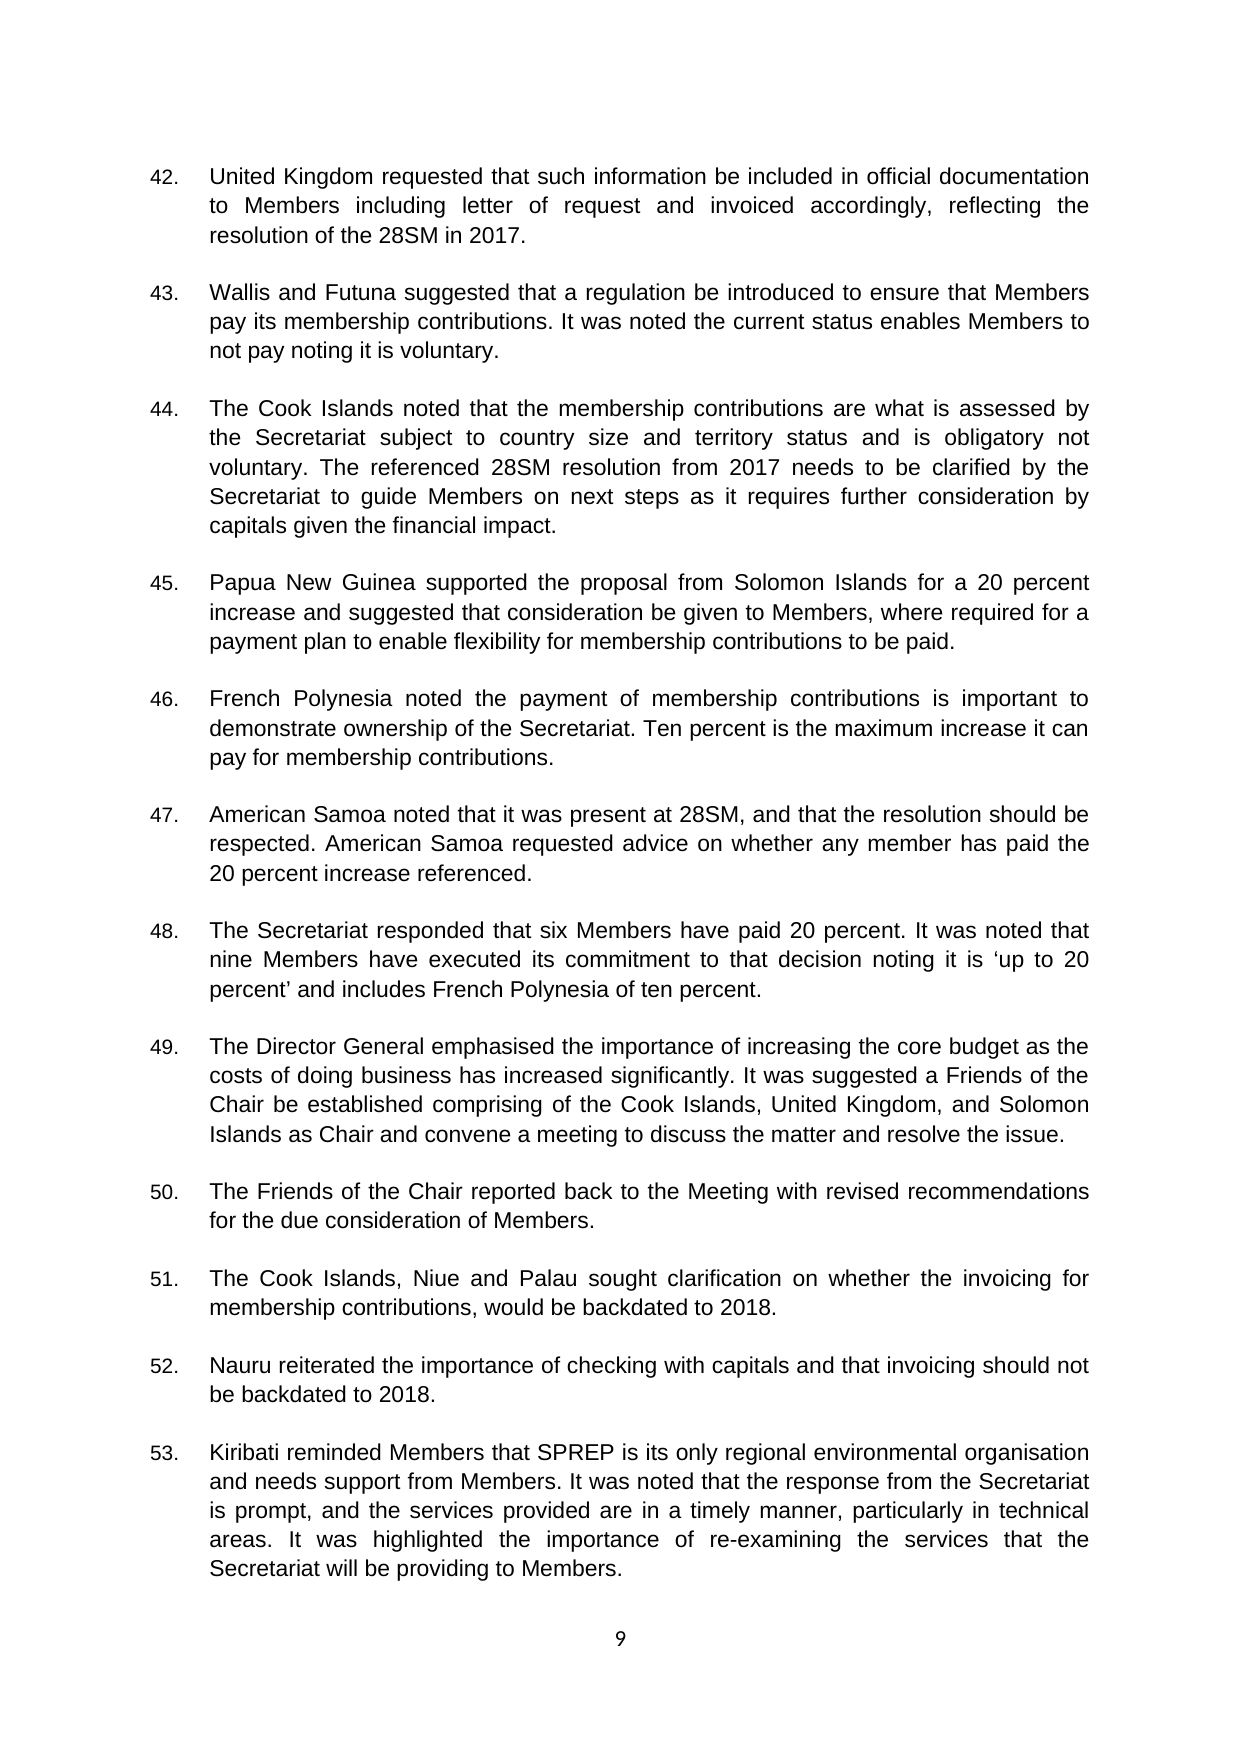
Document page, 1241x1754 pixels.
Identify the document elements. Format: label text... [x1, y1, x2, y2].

list The Cook Islands noted that the membership contributions are what is assessed by the Secretariat subject to country size and territory status and is obligatory not voluntary. The referenced 28SM resolution from 2017 needs to be clarified by the Secretariat to guide Members on next steps as it requires further consideration by capitals given the financial impact. [150, 393, 1090, 539]
list Papua New Guinea supported the proposal from Solomon Islands for a 20 percent increase and suggested that consideration be given to Members, where required for a payment plan to enable flexibility for membership contributions to be paid. [150, 567, 1090, 655]
list Nauru reiterated the importance of checking with capitals and that invoicing should not be backdated to 2018. [150, 1350, 1090, 1408]
list French Polynesia noted the payment of membership contributions is important to demonstrate ownership of the Secretariat. Ten percent is the maximum increase it can pay for membership contributions. [150, 683, 1090, 771]
list Wallis and Futuna suggested that a regulation be introduced to ensure that Members pay its membership contributions. It was noted the current status enables Members to not pay noting it is voluntary. [150, 277, 1090, 365]
list United Kingdom requested that such information be included in official documentation to Members including letter of request and invoiced accordingly, reflecting the resolution of the 28SM in 2017. [150, 161, 1090, 249]
list The Friends of the Chair reported back to the Meeting with revised recommendations for the due consideration of Members. [150, 1176, 1090, 1235]
list Kiribati reminded Members that SPREP is its only regional environmental organisation and needs support from Members. It was noted that the response from the Secretariat is prompt, and the services provided are in a timely manner, particularly in technical areas. It was highlighted the importance of re-examining the services that the Secretariat will be providing to Members. [150, 1437, 1090, 1582]
list The Secretariat responded that six Members have paid 20 percent. It was noted that nine Members have executed its commitment to that decision noting it is ‘up to 20 percent’ and includes French Polynesia of ten percent. [150, 915, 1090, 1003]
list The Director General emphasised the importance of increasing the core budget as the costs of doing business has increased significantly. It was suggested a Friends of the Chair be established comprising of the Cook Islands, United Kingdom, and Solomon Islands as Chair and convene a meeting to discuss the matter and resolve the issue. [150, 1031, 1090, 1148]
list American Samoa noted that it was present at 28SM, and that the resolution should be respected. American Samoa requested advice on whether any member has paid the 20 percent increase referenced. [150, 799, 1090, 887]
list The Cook Islands, Niue and Palau sought clarification on whether the invoicing for membership contributions, would be backdated to 2018. [150, 1263, 1090, 1321]
